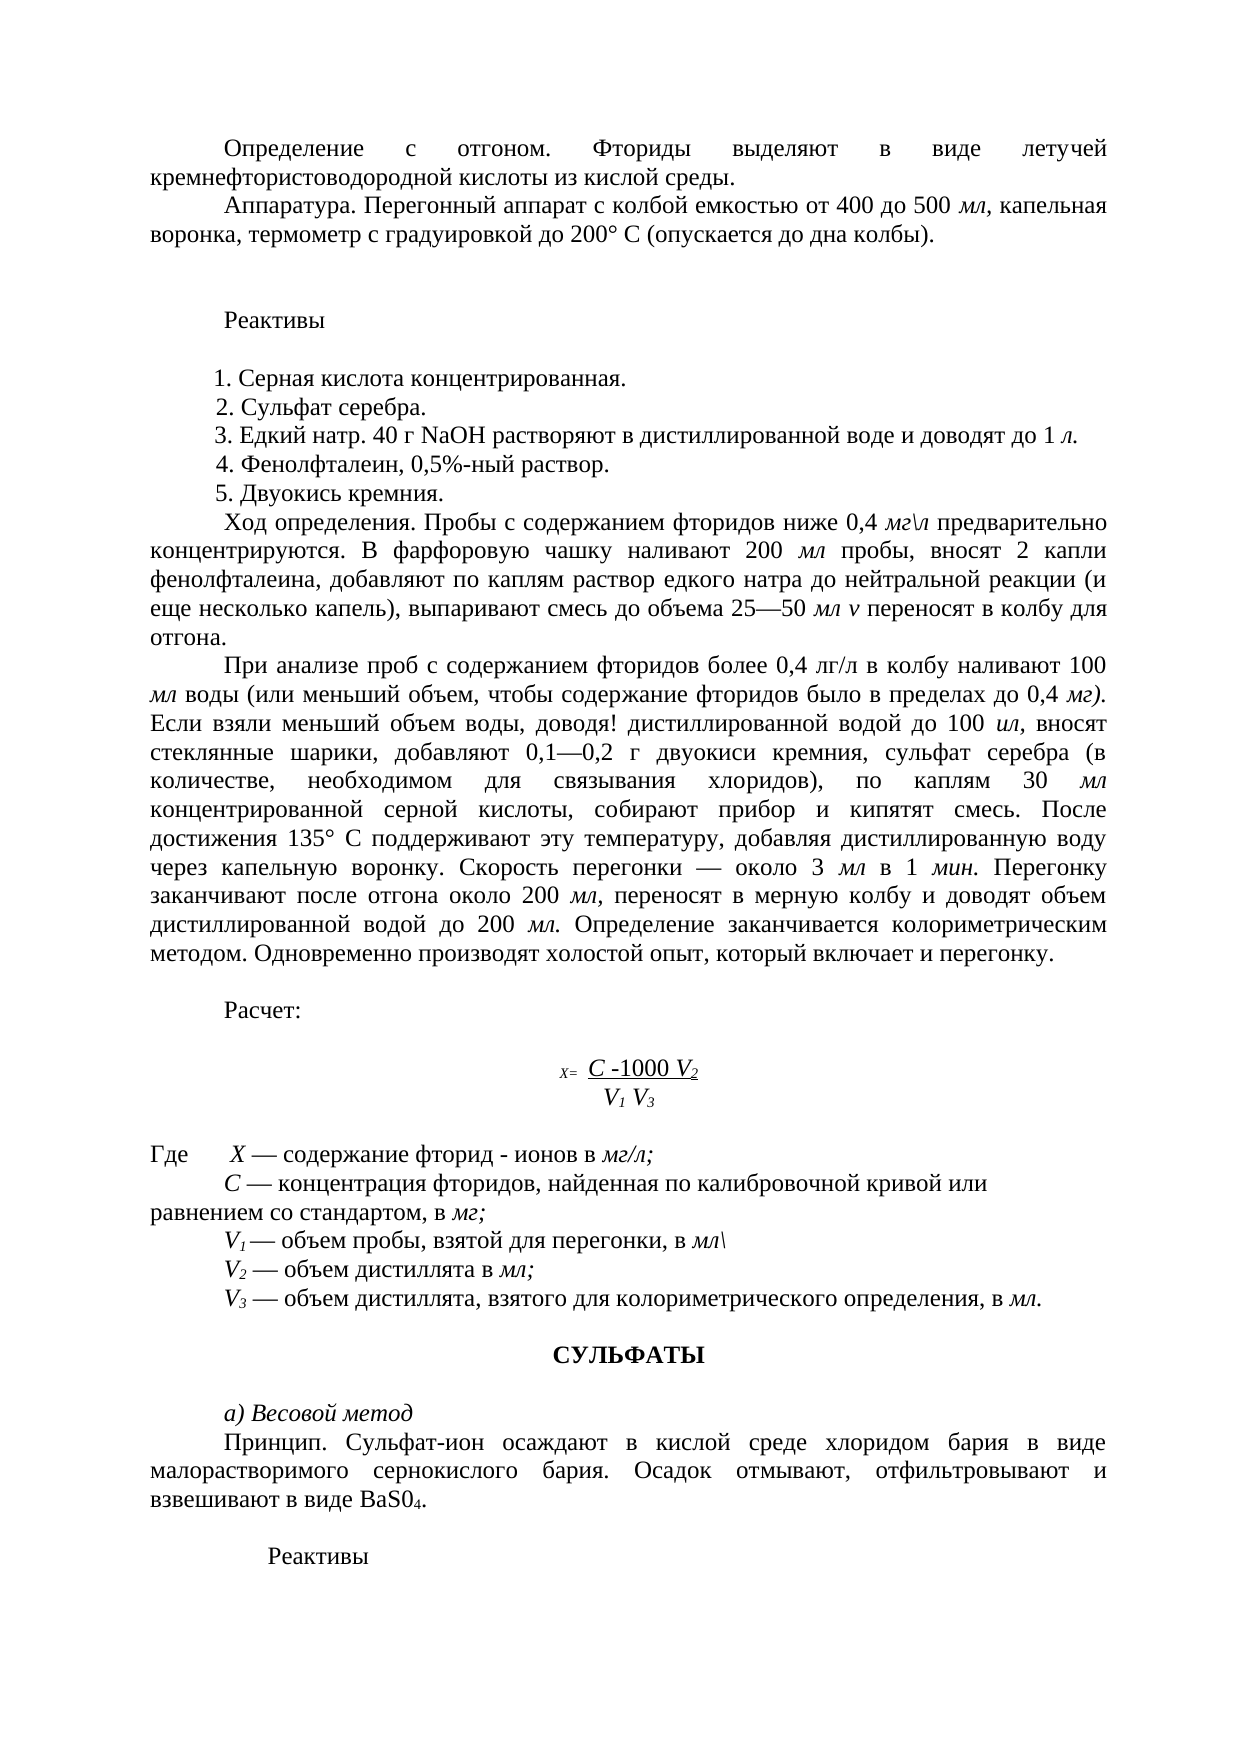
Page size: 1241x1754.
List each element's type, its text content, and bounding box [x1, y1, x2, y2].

text С — концентрация фторидов, найденная по калибровочной кривой или равнением со стандартом, в мг; [150, 1168, 1107, 1225]
text При анализе проб с содержанием фторидов более 0,4 лг/л в колбу наливают 100 мл воды (или меньший объем, чтобы содержание фторидов было в пределах до 0,4 мг). Если взяли меньший объем воды, доводя! дистиллированной водой до 100 ил, вносят стеклянные шарики, добавляют 0,1—0,2 г двуокиси кремния, сульфат серебра (в количестве, необходимом для связывания хлоридов), по каплям 30 мл концентрированной серной кислоты, собирают прибор и кипятят смесь. После достижения 135° С поддерживают эту температуру, добавляя дистиллированную воду через капельную воронку. Скорость перегонки — около 3 мл в 1 мин. Перегонку заканчивают после отгона около 200 мл, переносят в мерную колбу и доводят объем дистиллированной водой до 200 мл. Определение заканчивается колориметрическим методом. Одновременно производят холостой опыт, который включает и перегонку. [150, 650, 1107, 967]
text 1. Серная кислота концентрированная. [150, 363, 1107, 392]
text Принцип. Сульфат-ион осаждают в кислой среде хлоридом бария в виде малорастворимого сернокислого бария. Осадок отмывают, отфильтровывают и взвешивают в виде BaS04. [150, 1427, 1107, 1513]
text Аппаратура. Перегонный аппарат с колбой емкостью от 400 до 500 мл, капельная воронка, термометр с градуировкой до 200° С (опускается до дна колбы). [150, 190, 1107, 248]
text Расчет: [150, 995, 1107, 1024]
text 4. Фенолфталеин, 0,5%-ный раствор. [150, 449, 1107, 478]
text Реактивы [150, 1541, 1107, 1570]
text V1 V3 [150, 1082, 1107, 1110]
text 5. Двуокись кремния. [150, 478, 1107, 507]
text V2 — объем дистиллята в мл; [150, 1254, 1107, 1283]
text 3. Едкий натр. 40 г NaOH растворяют в дистиллированной воде и доводят до 1 л. [150, 420, 1107, 449]
text 2. Сульфат серебра. [150, 392, 1107, 420]
text Где X — содержание фторид - ионов в мг/л; [150, 1139, 1107, 1168]
text Реактивы [150, 305, 1107, 334]
text Ход определения. Пробы с содержанием фторидов ниже 0,4 мг\л предварительно концентрируются. В фарфоровую чашку наливают 200 мл пробы, вносят 2 капли фенолфталеина, добавляют по каплям раствор едкого натра до нейтральной реакции (и еще несколько капель), выпаривают смесь до объема 25—50 мл v переносят в колбу для отгона. [150, 507, 1107, 650]
text а) Весовой метод [150, 1398, 1107, 1427]
text V1 — объем пробы, взятой для перегонки, в мл\ [150, 1225, 1107, 1254]
text СУЛЬФАТЫ [150, 1340, 1107, 1369]
text Х= С -1000 V2 [150, 1053, 1107, 1082]
text V3 — объем дистиллята, взятого для колориметрического определения, в мл. [150, 1283, 1107, 1312]
text Определение с отгоном. Фториды выделяют в виде летучей кремнефтористоводородной кислоты из кислой среды. [150, 133, 1107, 190]
